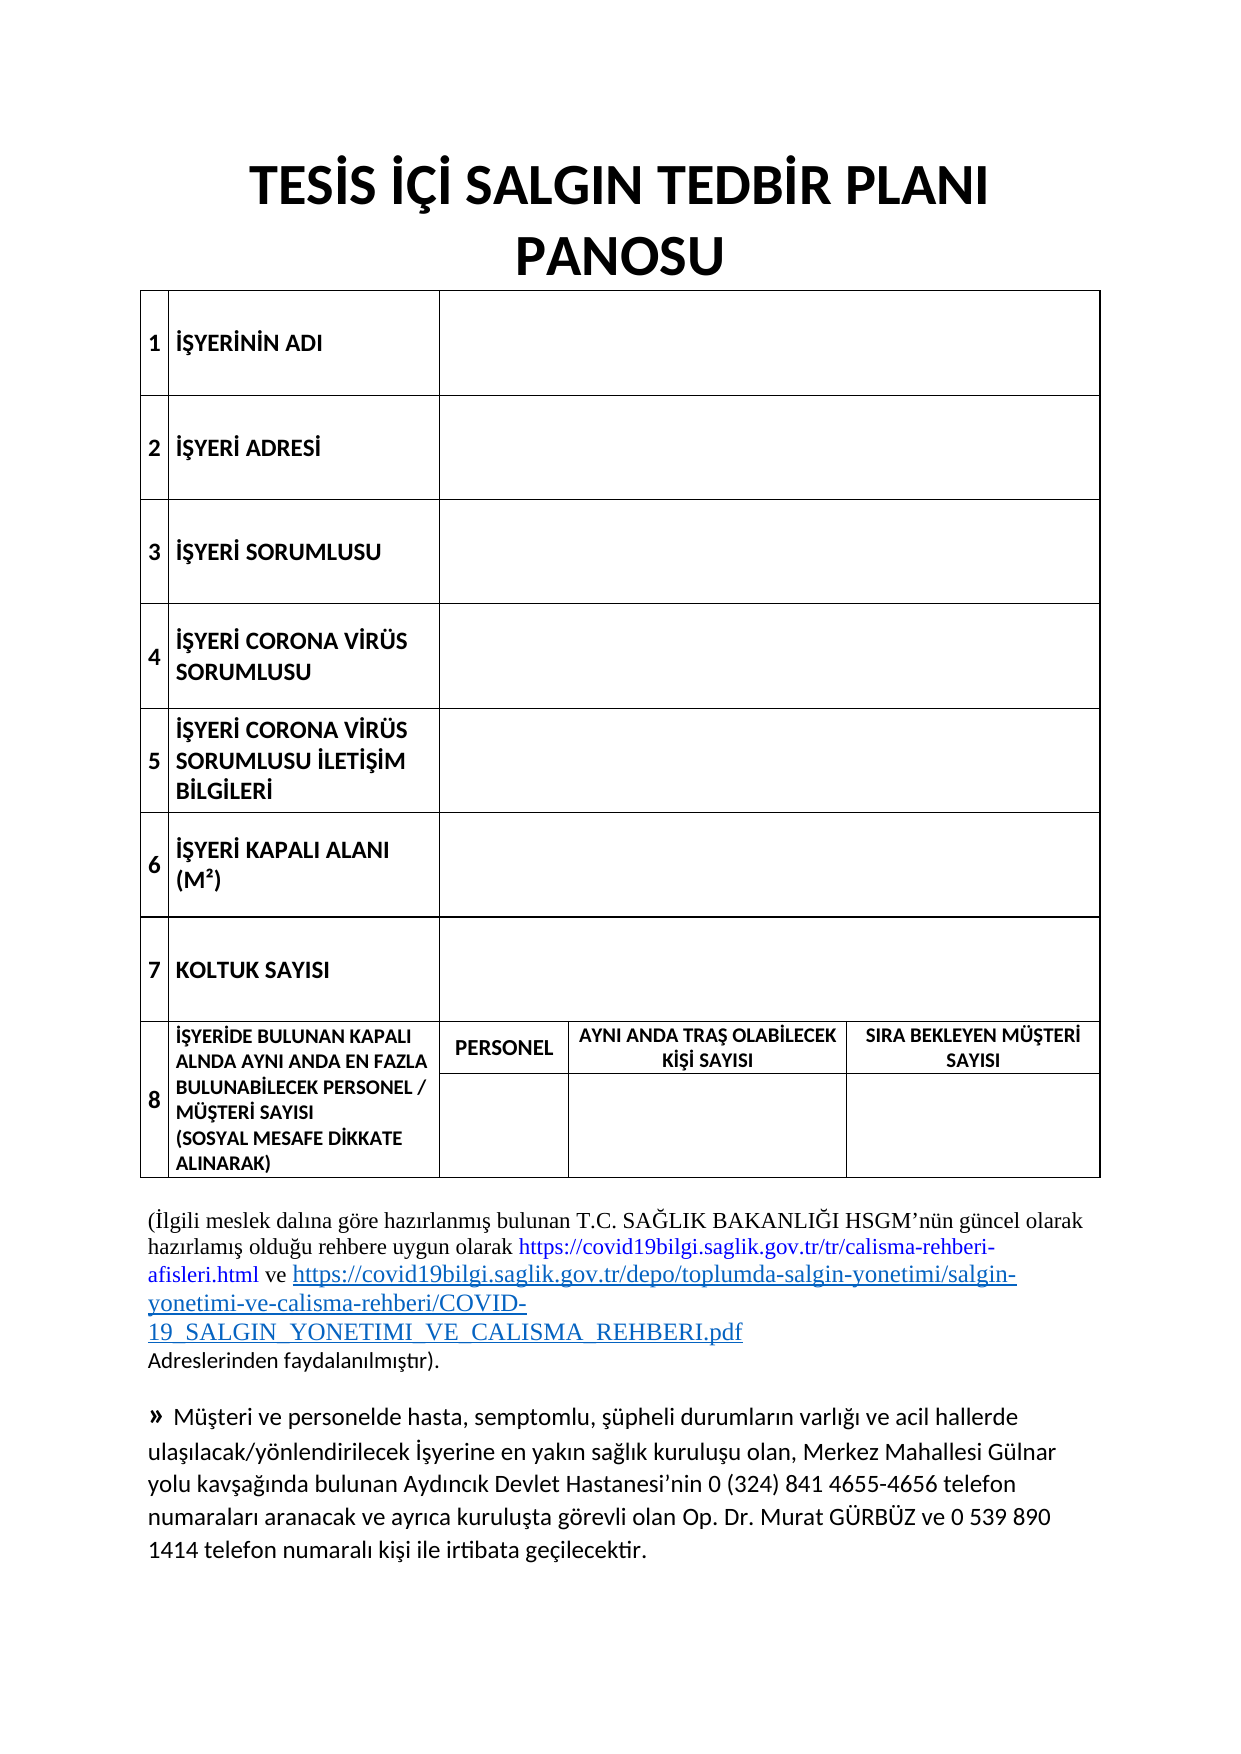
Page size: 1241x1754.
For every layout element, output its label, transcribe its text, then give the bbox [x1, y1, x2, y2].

table_cell [440, 396, 1099, 499]
table_cell [847, 1074, 1099, 1177]
table_cell [440, 604, 1099, 708]
table_cell KOLTUK SAYISI [169, 918, 439, 1021]
table_cell İŞYERİ KAPALI ALANI (M²) [169, 813, 439, 916]
table_header TESİS İÇİ SALGIN TEDBİR PLANI PANOSU [140, 148, 1100, 290]
table_cell İŞYERİ ADRESİ [169, 396, 439, 499]
table_cell SIRA BEKLEYEN MÜŞTERİ SAYISI [847, 1022, 1099, 1073]
text Adreslerinden faydalanılmıştır). [148, 1346, 1093, 1374]
text » Müşteri ve personelde hasta, semptomlu, şüpheli durumların varlığı ve acil hallerde ulaşılacak/yönlendirilecek İşyerine en yakın sağlık kuruluşu olan, Merkez Mahallesi Gülnar yolu kavşağında bulunan Aydıncık Devlet Hastanesi’nin 0 (324) 841 4655-4656 telefon numaraları aranacak ve ayrıca kuruluşta görevli olan Op. Dr. Murat GÜRBÜZ ve 0 539 890 1414 telefon numaralı kişi ile irtibata geçilecektir. [148, 1393, 1093, 1565]
table_cell İŞYERİNİN ADI [169, 291, 439, 394]
table_cell 6 [141, 813, 168, 916]
table_cell 1 [141, 291, 168, 394]
table_cell 8 [141, 1022, 168, 1177]
table_cell [440, 1074, 568, 1177]
table_cell İŞYERİ CORONA VİRÜS SORUMLUSU İLETİŞİM BİLGİLERİ [169, 709, 439, 812]
table_cell AYNI ANDA TRAŞ OLABİLECEK KİŞİ SAYISI [569, 1022, 846, 1073]
table_cell 3 [141, 500, 168, 603]
table_cell 2 [141, 396, 168, 499]
table_cell İŞYERİDE BULUNAN KAPALI ALNDA AYNI ANDA EN FAZLA BULUNABİLECEK PERSONEL / MÜŞTERİ SAYISI (SOSYAL MESAFE DİKKATE ALINARAK) [169, 1022, 439, 1177]
table_cell 5 [141, 709, 168, 812]
text (İlgili meslek dalına göre hazırlanmış bulunan T.C. SAĞLIK BAKANLIĞI HSGM’nün güncel olarak hazırlamış olduğu rehbere uygun olarak https://covid19bilgi.saglik.gov.tr/tr/calisma-rehberi-afisleri.html ve https://covid19bilgi.saglik.gov.tr/depo/toplumda-salgin-yonetimi/salgin-yonetimi-ve-calisma-rehberi/COVID-19_SALGIN_YONETIMI_VE_CALISMA_REHBERI.pdf [148, 1207, 1093, 1346]
table_cell İŞYERİ CORONA VİRÜS SORUMLUSU [169, 604, 439, 708]
table_cell 4 [141, 604, 168, 708]
table_cell 7 [141, 918, 168, 1021]
table_cell [440, 918, 1099, 1021]
table_cell [440, 291, 1099, 394]
table_cell PERSONEL [440, 1022, 568, 1073]
table_cell [440, 813, 1099, 916]
table_cell [569, 1074, 846, 1177]
table_cell [440, 709, 1099, 812]
table_cell [440, 500, 1099, 603]
table_cell İŞYERİ SORUMLUSU [169, 500, 439, 603]
